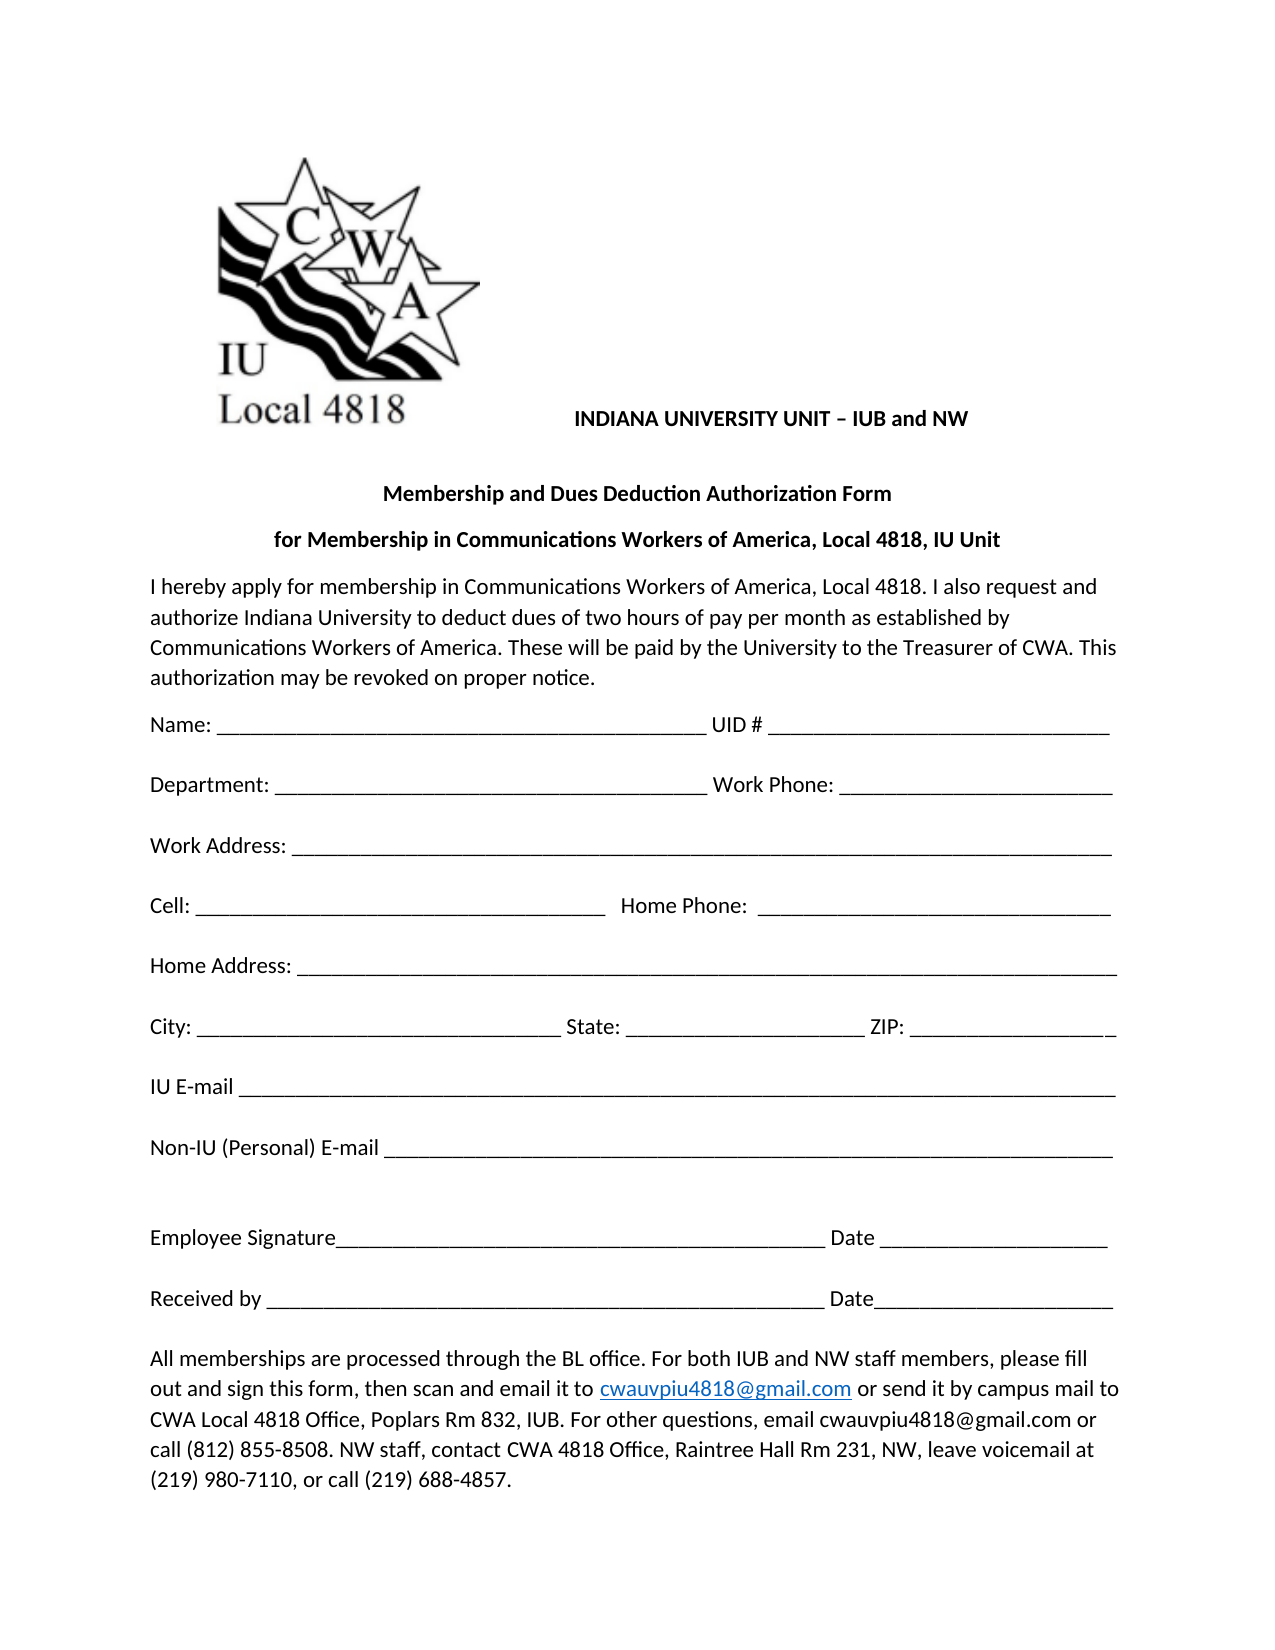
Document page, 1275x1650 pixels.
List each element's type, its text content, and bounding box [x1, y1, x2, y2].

picture [215, 149, 480, 427]
text Cell: ____________________________________ Home Phone: _______________________________ [150, 891, 1125, 919]
text for Membership in Communications Workers of America, Local 4818, IU Unit [150, 526, 1125, 553]
text IU E-mail _____________________________________________________________________________ [150, 1072, 1125, 1100]
text Received by _________________________________________________ Date_____________________ [150, 1284, 1125, 1312]
text Department: ______________________________________ Work Phone: ________________________ [150, 770, 1125, 798]
text Work Address: ________________________________________________________________________ [150, 831, 1125, 859]
text Home Address: ________________________________________________________________________ [150, 952, 1125, 979]
text Name: ___________________________________________ UID # ______________________________ [150, 710, 1125, 738]
text I hereby apply for membership in Communications Workers of America, Local 4818. I also request and authorize Indiana University to deduct dues of two hours of pay per month as established by Communications Workers of America. These will be paid by the University to the Treasurer of CWA. This authorization may be revoked on proper notice. [150, 572, 1125, 691]
text Non-IU (Personal) E-mail ________________________________________________________________ [150, 1133, 1125, 1161]
text All memberships are processed through the BL office. For both IUB and NW staff members, please fill out and sign this form, then scan and email it to cwauvpiu4818@gmail.com or send it by campus mail to CWA Local 4818 Office, Poplars Rm 832, IUB. For other questions, email cwauvpiu4818@gmail.com or call (812) 855-8508. NW staff, contact CWA 4818 Office, Raintree Hall Rm 231, NW, leave voicemail at (219) 980-7110, or call (219) 688-4857. [150, 1344, 1125, 1493]
text City: ________________________________ State: _____________________ ZIP: __________________ [150, 1012, 1125, 1040]
text Employee Signature___________________________________________ Date ____________________ [150, 1223, 1125, 1251]
text Membership and Dues Deduction Authorization Form [150, 479, 1125, 507]
